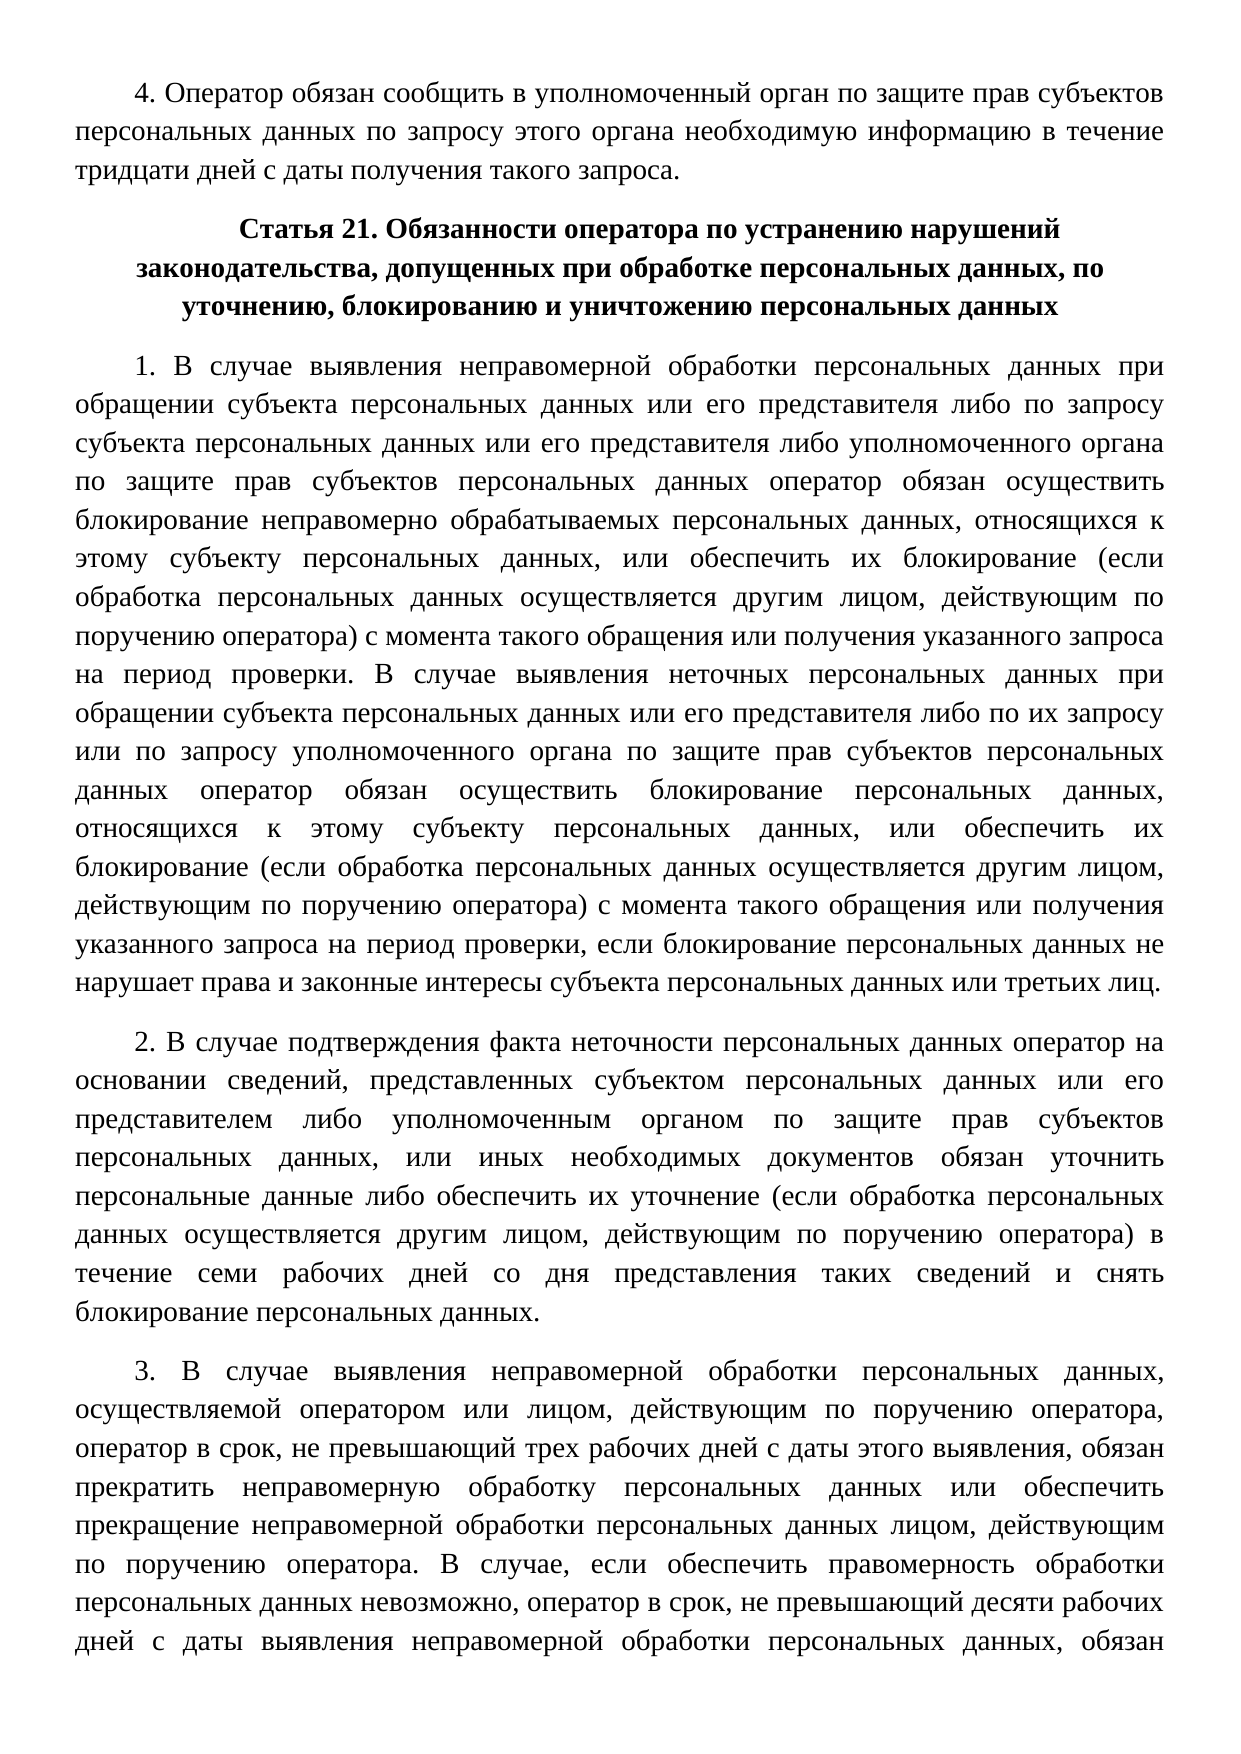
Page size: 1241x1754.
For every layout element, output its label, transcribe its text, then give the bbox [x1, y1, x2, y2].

text Статья 21. Обязанности оператора по устранению нарушений законодательства, допущенных при обработке персональных данных, по уточнению, блокированию и уничтожению персональных данных [75, 211, 1165, 322]
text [75, 1353, 1165, 1656]
text 4. Оператор обязан сообщить в уполномоченный орган по защите прав субъектов персональных данных по запросу этого органа необходимую информацию в течение тридцати дней с даты получения такого запроса. [75, 75, 1165, 186]
text 1. В случае выявления неправомерной обработки персональных данных при обращении субъекта персональных данных или его представителя либо по запросу субъекта персональных данных или его представителя либо уполномоченного органа по защите прав субъектов персональных данных оператор обязан осуществить блокирование неправомерно обрабатываемых персональных данных, относящихся к этому субъекту персональных данных, или обеспечить их блокирование (если обработка персональных данных осуществляется другим лицом, действующим по поручению оператора) с момента такого обращения или получения указанного запроса на период проверки. В случае выявления неточных персональных данных при обращении субъекта персональных данных или его представителя либо по их запросу или по запросу уполномоченного органа по защите прав субъектов персональных данных оператор обязан осуществить блокирование персональных данных, относящихся к этому субъекту персональных данных, или обеспечить их блокирование (если обработка персональных данных осуществляется другим лицом, действующим по поручению оператора) с момента такого обращения или получения указанного запроса на период проверки, если блокирование персональных данных не нарушает права и законные интересы субъекта персональных данных или третьих лиц. [75, 348, 1165, 998]
text 2. В случае подтверждения факта неточности персональных данных оператор на основании сведений, представленных субъектом персональных данных или его представителем либо уполномоченным органом по защите прав субъектов персональных данных, или иных необходимых документов обязан уточнить персональные данные либо обеспечить их уточнение (если обработка персональных данных осуществляется другим лицом, действующим по поручению оператора) в течение семи рабочих дней со дня представления таких сведений и снять блокирование персональных данных. [75, 1024, 1165, 1327]
